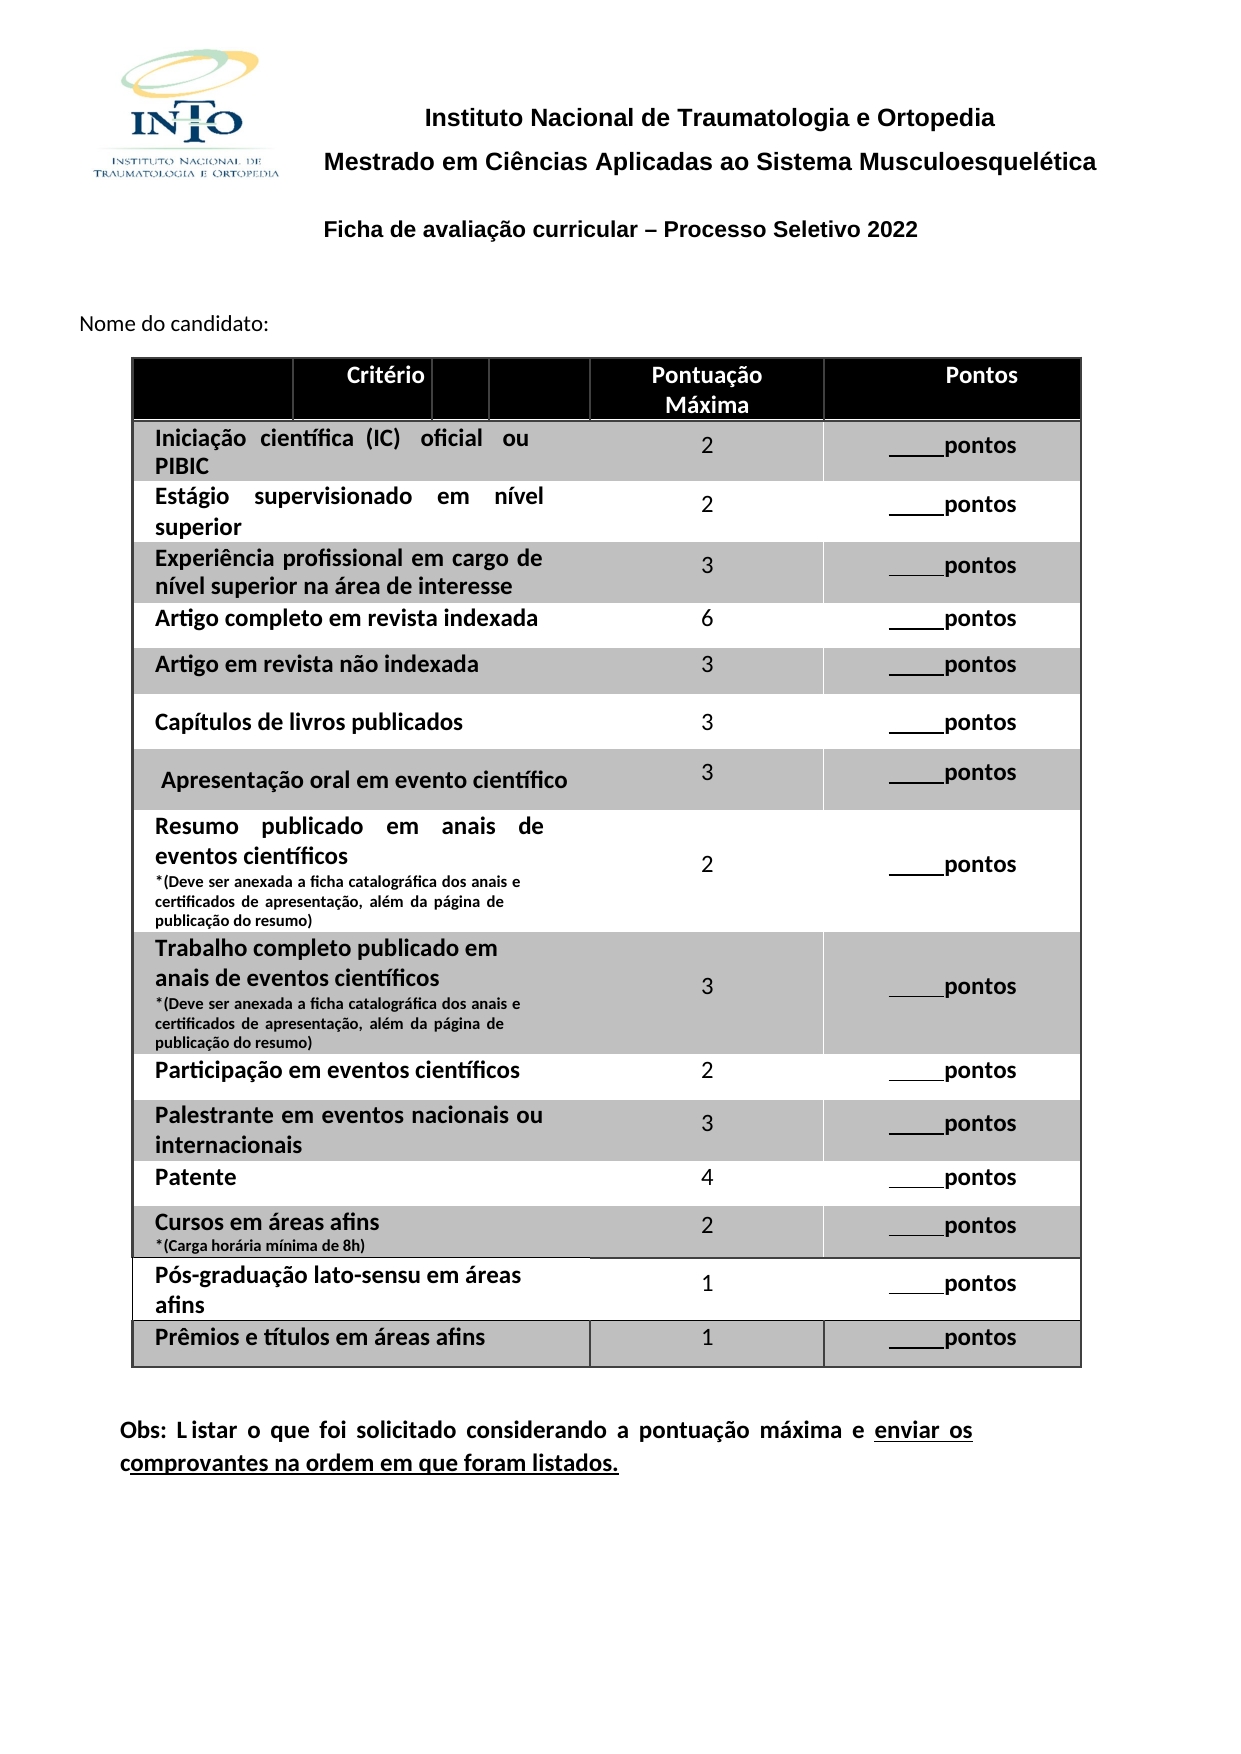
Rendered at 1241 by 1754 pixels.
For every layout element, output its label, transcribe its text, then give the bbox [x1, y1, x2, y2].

table_cell pontos [824, 810, 1080, 932]
table_cell 2 [590, 1206, 823, 1257]
table_cell 2 [590, 422, 823, 481]
table_cell 3 [590, 1100, 823, 1161]
table_cell Resumo publicado em anais de eventos científicos *(Deve ser anexada a ficha catalográfica dos anais e certificados de apresentação, além da página de publicação do resumo) [134, 810, 590, 932]
table_cell Prêmios e títulos em áreas afins [134, 1321, 589, 1366]
text Instituto Nacional de Traumatologia e Ortopedia Mestrado em Ciências Aplicadas ao Sistema Musculoesquelética [324, 103, 1105, 175]
table_cell 3 [590, 648, 823, 694]
text Nome do candidato: [79, 309, 1134, 337]
table_cell Experiência profissional em cargo de nível superior na área de interesse [134, 542, 590, 603]
table_cell Trabalho completo publicado em anais de eventos científicos *(Deve ser anexada a ficha catalográfica dos anais e certificados de apresentação, além da página de publicação do resumo) [134, 932, 590, 1054]
table_cell Apresentação oral em evento científico [134, 749, 590, 810]
table_cell pontos [824, 749, 1080, 810]
table_cell Iniciação científica (IC) oficial ou PIBIC [134, 422, 590, 481]
table_cell pontos [824, 1161, 1080, 1206]
table_cell 4 [590, 1161, 823, 1206]
table_cell pontos [824, 1259, 1080, 1320]
table_cell Palestrante em eventos nacionais ou internacionais [134, 1100, 590, 1161]
table_cell 2 [590, 1054, 823, 1100]
table_cell Patente [134, 1161, 590, 1206]
table_cell pontos [825, 1321, 1080, 1366]
table_cell Estágio supervisionado em nível superior [134, 481, 590, 542]
table_cell 3 [590, 694, 823, 749]
table_cell pontos [824, 932, 1080, 1054]
table_header Critério [294, 359, 431, 419]
table_cell Pós-graduação lato-sensu em áreas afins [133, 1258, 590, 1320]
table_header Pontuação Máxima [591, 359, 823, 419]
table_cell Participação em eventos científicos [134, 1054, 590, 1100]
table_cell Artigo completo em revista indexada [134, 603, 590, 648]
table_cell 1 [590, 1259, 823, 1320]
table_cell pontos [824, 1100, 1080, 1161]
table_cell Cursos em áreas afins *(Carga horária mínima de 8h) [134, 1206, 590, 1257]
text Ficha de avaliação curricular – Processo Seletivo 2022 [322, 216, 919, 242]
table_header [433, 359, 488, 419]
table_cell pontos [824, 648, 1080, 694]
table_cell pontos [824, 422, 1080, 481]
table_cell 3 [590, 542, 823, 603]
picture [91, 47, 280, 180]
table_cell pontos [824, 542, 1080, 603]
table_header [490, 359, 589, 419]
table_cell Capítulos de livros publicados [134, 694, 590, 749]
table_header Pontos [825, 359, 1080, 419]
table_cell pontos [824, 481, 1080, 542]
text Obs: Listar o que foi solicitado considerando a pontuação máxima e enviar os comprovantes na ordem em que foram listados. [120, 1414, 1105, 1477]
table_cell 1 [591, 1321, 823, 1366]
table_cell pontos [824, 694, 1080, 749]
table_cell pontos [824, 1206, 1080, 1257]
table_cell pontos [824, 603, 1080, 648]
table_header [134, 359, 292, 419]
table_cell 2 [590, 481, 823, 542]
table_cell Artigo em revista não indexada [134, 648, 590, 694]
table_cell pontos [824, 1054, 1080, 1100]
table_cell 2 [590, 810, 823, 932]
table_cell 3 [590, 749, 823, 810]
table_cell 3 [590, 932, 823, 1054]
table_cell 6 [590, 603, 823, 648]
